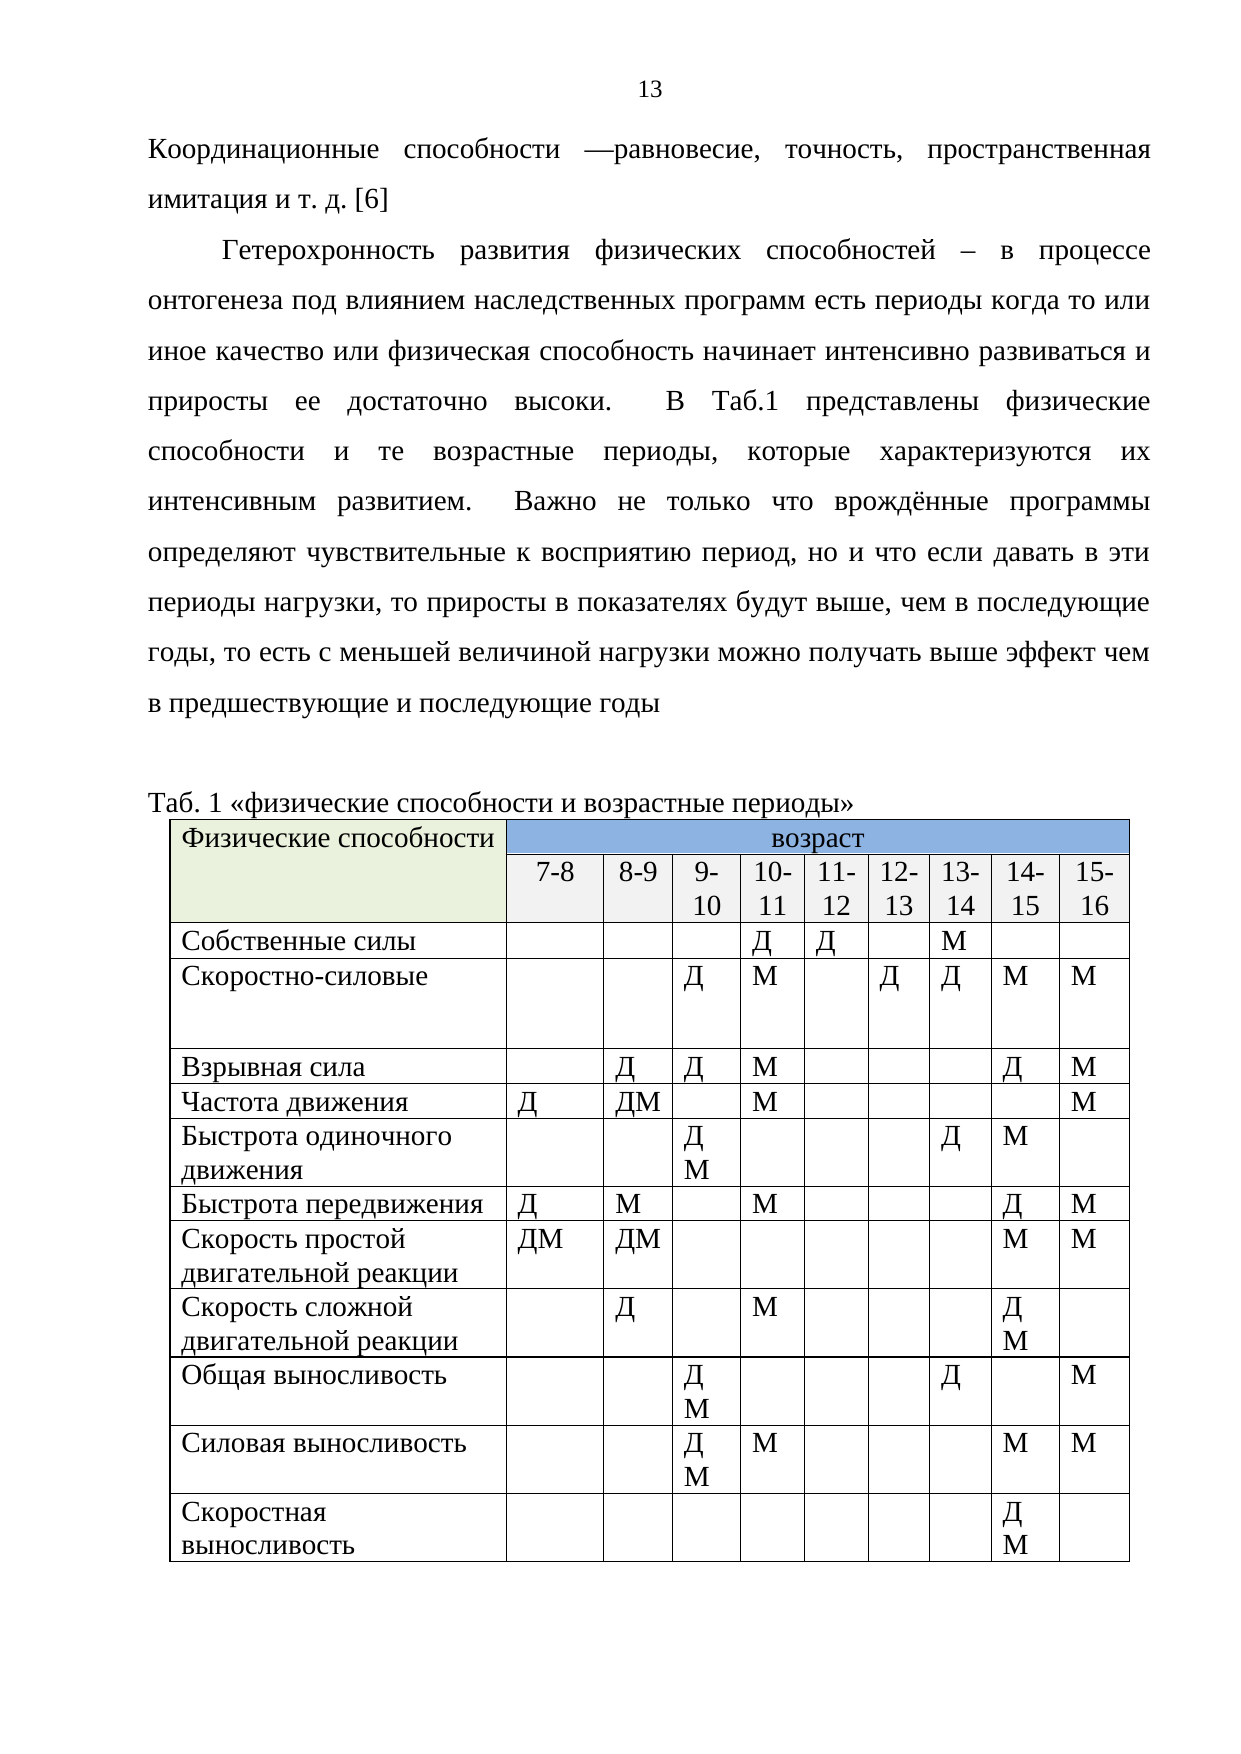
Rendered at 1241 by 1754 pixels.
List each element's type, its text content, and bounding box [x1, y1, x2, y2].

table_cell ДМ [992, 1494, 1059, 1561]
table_cell [805, 1289, 868, 1356]
table_cell 8-9 [604, 855, 672, 922]
table_cell [869, 1049, 929, 1083]
table_cell Д [741, 923, 804, 957]
table_cell М [1060, 1084, 1129, 1117]
table_cell Д [930, 1119, 991, 1186]
table_cell М [1060, 1358, 1129, 1424]
table_cell М [992, 1119, 1059, 1186]
table_cell [673, 1221, 740, 1288]
table_header Физические способности [171, 820, 506, 922]
table_cell [604, 1494, 672, 1561]
table_cell [805, 1426, 868, 1493]
table_cell [930, 1187, 991, 1220]
table_cell [992, 1084, 1059, 1117]
table_cell [805, 959, 868, 1048]
table_cell [673, 1494, 740, 1561]
table_cell [805, 1187, 868, 1220]
table_cell М [930, 923, 991, 957]
table_cell ДМ [604, 1221, 672, 1288]
table_cell [507, 1426, 603, 1493]
table_cell ДМ [507, 1221, 603, 1288]
table_cell 14-15 [992, 855, 1059, 922]
table_header возраст [507, 820, 1129, 853]
table_cell [1060, 1119, 1129, 1186]
table_cell М [741, 1289, 804, 1356]
table_cell Собственные силы [171, 923, 506, 957]
table_cell ДМ [673, 1358, 740, 1424]
table_cell М [1060, 1187, 1129, 1220]
table_cell [507, 959, 603, 1048]
table_cell [507, 1358, 603, 1424]
table_cell [869, 1119, 929, 1186]
table_cell [805, 1084, 868, 1117]
table_cell М [604, 1187, 672, 1220]
table_cell М [992, 1426, 1059, 1493]
table_cell [507, 923, 603, 957]
table_cell М [1060, 1426, 1129, 1493]
table_cell [1060, 1494, 1129, 1561]
table_cell 11-12 [805, 855, 868, 922]
table_cell Д [507, 1084, 603, 1117]
table_cell 13-14 [930, 855, 991, 922]
table_cell [869, 1494, 929, 1561]
table_cell [604, 1426, 672, 1493]
table_cell Д [507, 1187, 603, 1220]
table_cell Д [673, 959, 740, 1048]
table_cell [673, 1084, 740, 1117]
table_cell Д [930, 1358, 991, 1424]
table_cell Общая выносливость [171, 1358, 506, 1424]
table_cell [805, 1221, 868, 1288]
table_cell М [992, 959, 1059, 1048]
table_cell [741, 1494, 804, 1561]
table_cell [507, 1289, 603, 1356]
table_cell М [741, 1426, 804, 1493]
table_cell [869, 1358, 929, 1424]
table_cell М [992, 1221, 1059, 1288]
table_cell [930, 1426, 991, 1493]
table_cell Быстрота одиночного движения [171, 1119, 506, 1186]
table_cell ДМ [673, 1119, 740, 1186]
table_cell [507, 1049, 603, 1083]
table_cell [992, 923, 1059, 957]
table_cell [1060, 923, 1129, 957]
table_cell [930, 1289, 991, 1356]
table_cell М [1060, 1049, 1129, 1083]
table_cell [930, 1494, 991, 1561]
table_cell Скоростно-силовые [171, 959, 506, 1048]
table_cell [604, 923, 672, 957]
table_cell Д [869, 959, 929, 1048]
table_cell [604, 1119, 672, 1186]
table_cell [673, 1187, 740, 1220]
table_cell [869, 1289, 929, 1356]
table_cell М [741, 959, 804, 1048]
table_cell 12-13 [869, 855, 929, 922]
table_cell [507, 1119, 603, 1186]
table_cell [869, 1426, 929, 1493]
table_cell [805, 1049, 868, 1083]
table_cell [805, 1494, 868, 1561]
table_cell Д [604, 1289, 672, 1356]
table_cell [741, 1358, 804, 1424]
table_cell [869, 1187, 929, 1220]
table_cell Скорость сложной двигательной реакции [171, 1289, 506, 1356]
table_cell Взрывная сила [171, 1049, 506, 1083]
table_cell ДМ [604, 1084, 672, 1117]
table_cell [741, 1119, 804, 1186]
table_cell Д [604, 1049, 672, 1083]
table_cell [930, 1221, 991, 1288]
table_cell [1060, 1289, 1129, 1356]
table_cell Д [805, 923, 868, 957]
table_cell [869, 1221, 929, 1288]
table_cell ДМ [992, 1289, 1059, 1356]
table_cell Частота движения [171, 1084, 506, 1117]
table_cell [869, 1084, 929, 1117]
table_cell 10-11 [741, 855, 804, 922]
table_cell [805, 1119, 868, 1186]
table_cell М [1060, 959, 1129, 1048]
table_cell М [1060, 1221, 1129, 1288]
table_cell Быстрота передвижения [171, 1187, 506, 1220]
table_cell 7-8 [507, 855, 603, 922]
table_cell [507, 1494, 603, 1561]
text Таб. 1 «физические способности и возрастные периоды» [148, 785, 1152, 819]
table_cell Д [930, 959, 991, 1048]
table_cell [992, 1358, 1059, 1424]
table_cell ДМ [673, 1426, 740, 1493]
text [148, 131, 1152, 215]
table_cell [869, 923, 929, 957]
text Гетерохронность развития физических способностей – в процессе онтогенеза под влиянием наследственных программ есть периоды когда то или иное качество или физическая способность начинает интенсивно развиваться и приросты ее достаточно высоки. В Таб.1 представлены физические способности и те возрастные периоды, которые характеризуются их интенсивным развитием. Важно не только что врождённые программы определяют чувствительные к восприятию период, но и что если давать в эти периоды нагрузки, то приросты в показателях будут выше, чем в последующие годы, то есть с меньшей величиной нагрузки можно получать выше эффект чем в предшествующие и последующие годы [148, 232, 1152, 718]
table_cell Силовая выносливость [171, 1426, 506, 1493]
table_cell Д [992, 1049, 1059, 1083]
table_cell М [741, 1049, 804, 1083]
table_cell [604, 959, 672, 1048]
table_cell Скоростная выносливость [171, 1494, 506, 1561]
table_cell [673, 1289, 740, 1356]
table_cell [805, 1358, 868, 1424]
table_cell [930, 1084, 991, 1117]
table_cell Д [992, 1187, 1059, 1220]
table_cell Скорость простой двигательной реакции [171, 1221, 506, 1288]
table_cell [741, 1221, 804, 1288]
table_cell Д [673, 1049, 740, 1083]
table_cell М [741, 1084, 804, 1117]
table_cell М [741, 1187, 804, 1220]
table_cell [604, 1358, 672, 1424]
table_cell 15-16 [1060, 855, 1129, 922]
table_cell [930, 1049, 991, 1083]
table_cell [673, 923, 740, 957]
table_cell 9-10 [673, 855, 740, 922]
